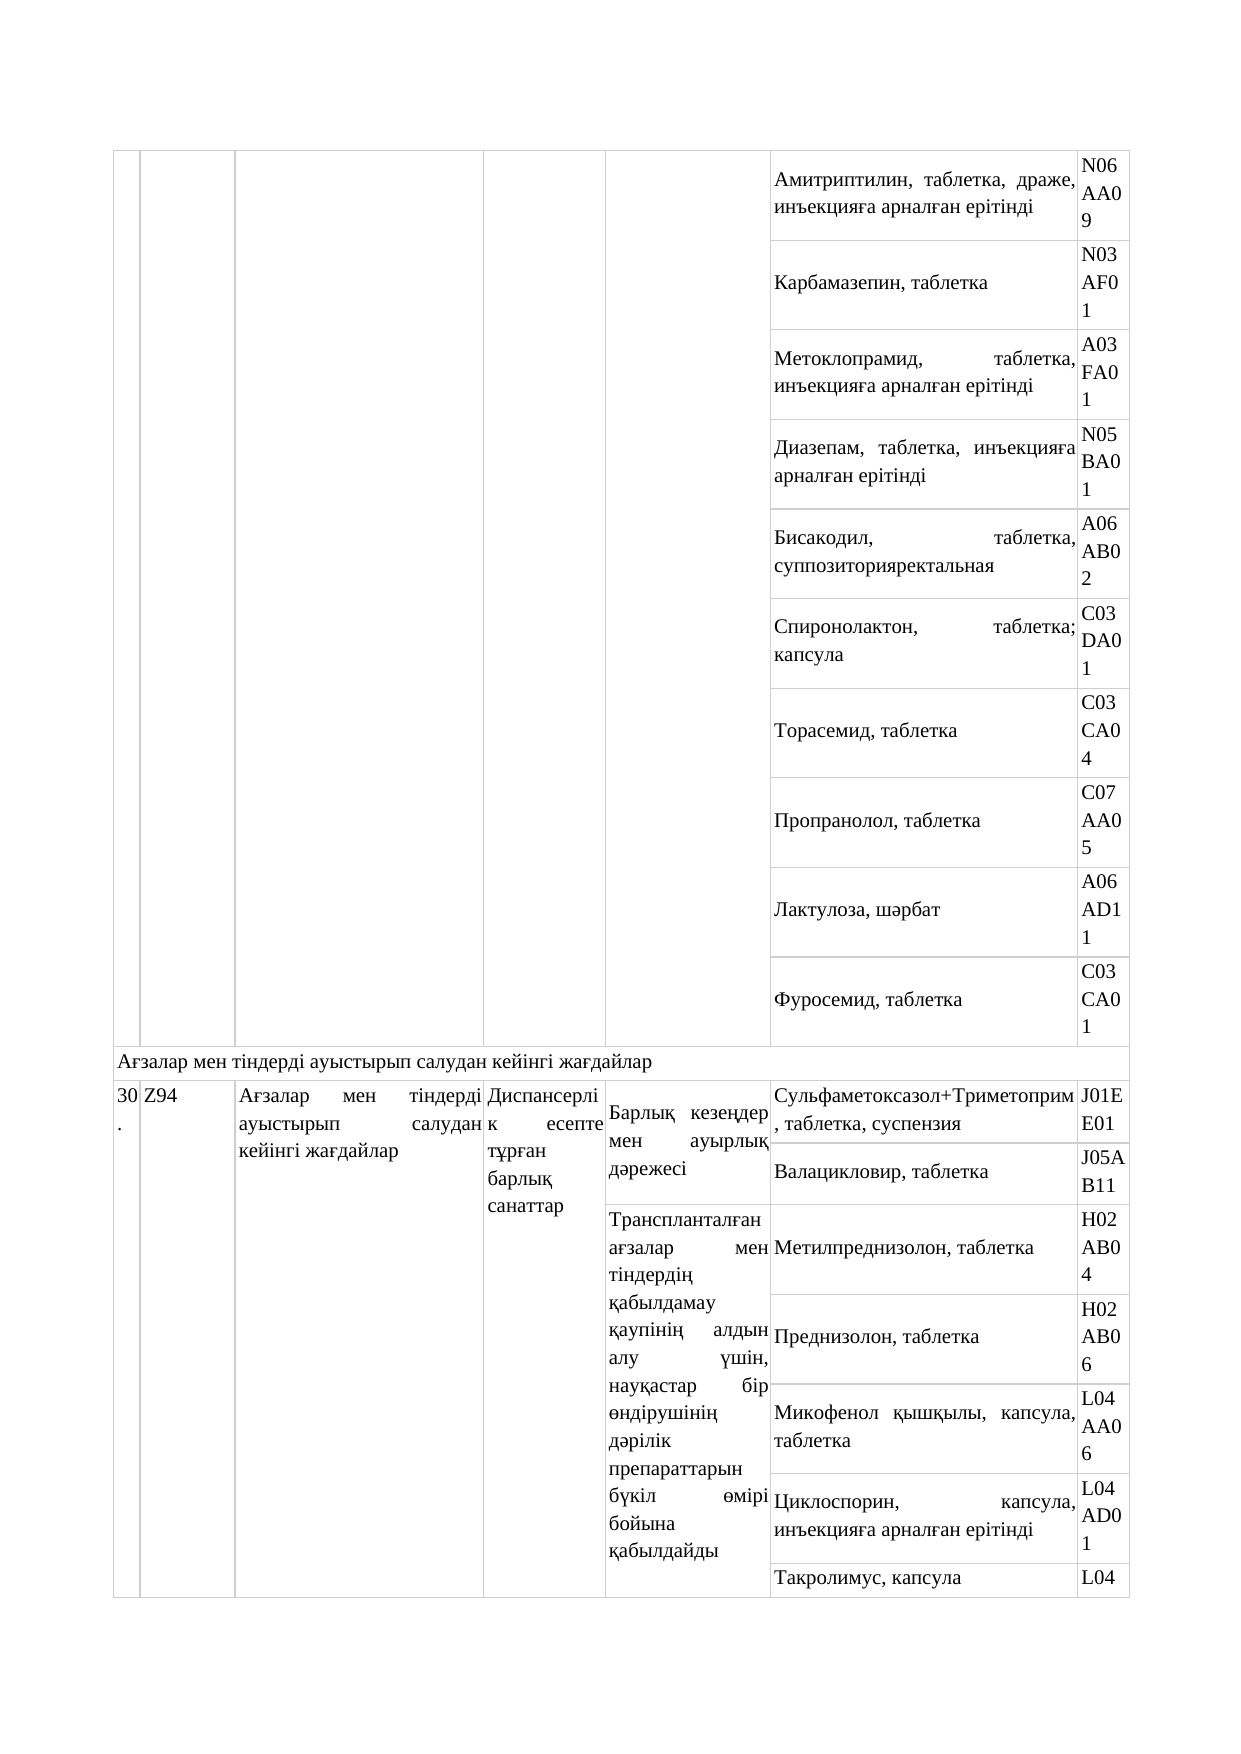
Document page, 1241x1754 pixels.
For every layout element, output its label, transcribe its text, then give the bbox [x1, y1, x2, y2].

table_cell Спиронолактон, таблетка; капсула [771, 599, 1077, 687]
table_cell Микофенол қышқылы, капсула, таблетка [771, 1385, 1077, 1473]
table_cell Ағзалар мен тіндерді ауыстырып салудан кейінгі жағдайлар [114, 1047, 1129, 1080]
table_cell С07АА05 [1078, 778, 1129, 867]
table_cell L04AA06 [1078, 1385, 1129, 1473]
table_cell А06АD11 [1078, 868, 1129, 956]
table_cell H02AB04 [1078, 1205, 1129, 1294]
table_cell Такролимус, капсула [771, 1564, 1077, 1597]
table_cell J01EE01 [1078, 1081, 1129, 1142]
table_cell Бисакодил, таблетка, суппозиторияректальная [771, 510, 1077, 598]
table_cell Сульфаметоксазол+Триметоприм, таблетка, суспензия [771, 1081, 1077, 1142]
table_cell H02AB06 [1078, 1295, 1129, 1383]
table_cell Диазепам, таблетка, инъекцияға арналған ерітінді [771, 420, 1077, 508]
table_cell Транспланталған ағзалар мен тіндердің қабылдамау қаупінің алдын алу үшін, науқастар бір өндірушінің дәрілік препараттарын бүкіл өмірі бойына қабылдайды [606, 1205, 770, 1597]
table_cell Амитриптилин, таблетка, драже, инъекцияға арналған ерітінді [771, 151, 1077, 239]
table_cell Фуросемид, таблетка [771, 958, 1077, 1046]
table_cell C03DА01 [1078, 599, 1129, 687]
table_cell Торасемид, таблетка [771, 689, 1077, 777]
table_cell Z94 [141, 1081, 234, 1597]
table_cell C03CA04 [1078, 689, 1129, 777]
table_cell N06AA09 [1078, 151, 1129, 239]
table_cell J05AB11 [1078, 1144, 1129, 1204]
table_cell Циклоспорин, капсула, инъекцияға арналған ерітінді [771, 1474, 1077, 1562]
table_cell Карбамазепин, таблетка [771, 241, 1077, 329]
table_cell Преднизолон, таблетка [771, 1295, 1077, 1383]
table_cell N03AF01 [1078, 241, 1129, 329]
table_cell A03FA01 [1078, 330, 1129, 419]
table_cell A06AB02 [1078, 510, 1129, 598]
table_cell 30. [114, 1081, 139, 1597]
table_cell Барлық кезеңдер мен ауырлық дәрежесі [606, 1081, 770, 1204]
table_cell С03СА01 [1078, 958, 1129, 1046]
table_cell Пропранолол, таблетка [771, 778, 1077, 867]
table_cell L04AD02 [1078, 1564, 1129, 1597]
table_cell L04AD01 [1078, 1474, 1129, 1562]
table_cell Метилпреднизолон, таблетка [771, 1205, 1077, 1294]
table_cell Лактулоза, шәрбат [771, 868, 1077, 956]
table_cell Метоклопрамид, таблетка, инъекцияға арналған ерітінді [771, 330, 1077, 419]
table_cell N05BA01 [1078, 420, 1129, 508]
table_cell Валацикловир, таблетка [771, 1144, 1077, 1204]
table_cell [484, 1081, 605, 1597]
table_cell Ағзалар мен тіндерді ауыстырып салудан кейінгі жағдайлар [236, 1081, 483, 1597]
